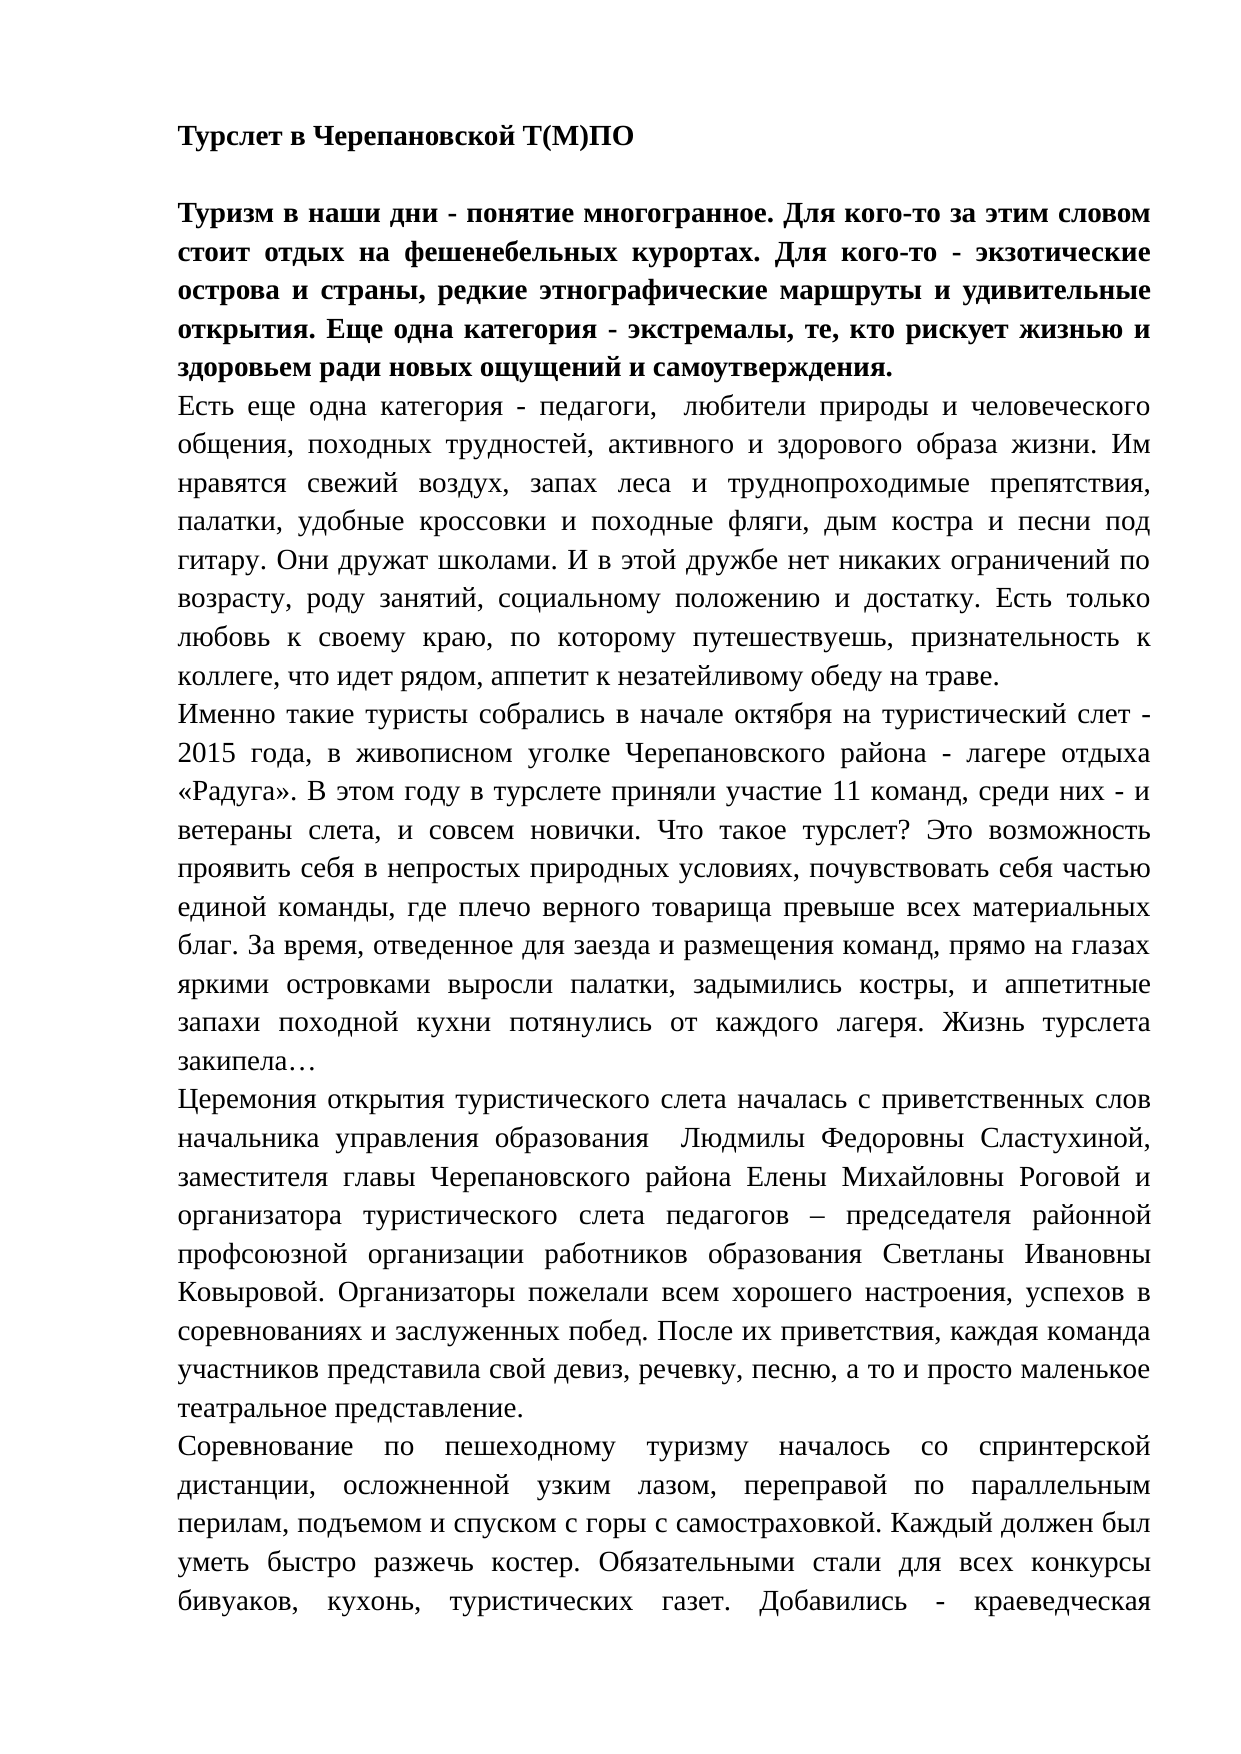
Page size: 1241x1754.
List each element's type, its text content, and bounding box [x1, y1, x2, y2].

subtitle Туризм в наши дни - понятие многогранное. Для кого-то за этим словом стоит отдых на фешенебельных курортах. Для кого-то - экзотические острова и страны, редкие этнографические маршруты и удивительные открытия. Еще одна категория - экстремалы, те, кто рискует жизнью и здоровьем ради новых ощущений и самоутверждения. [177, 195, 1152, 383]
text Церемония открытия туристического слета началась с приветственных слов начальника управления образования Людмилы Федоровны Сластухиной, заместителя главы Черепановского района Елены Михайловны Роговой и организатора туристического слета педагогов – председателя районной профсоюзной организации работников образования Светланы Ивановны Ковыровой. Организаторы пожелали всем хорошего настроения, успехов в соревнованиях и заслуженных побед. После их приветствия, каждая команда участников представила свой девиз, речевку, песню, а то и просто маленькое театральное представление. [177, 1082, 1152, 1423]
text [177, 1428, 1152, 1616]
text Есть еще одна категория - педагоги, любители природы и человеческого общения, походных трудностей, активного и здорового образа жизни. Им нравятся свежий воздух, запах леса и труднопроходимые препятствия, палатки, удобные кроссовки и походные фляги, дым костра и песни под гитару. Они дружат школами. И в этой дружбе нет никаких ограничений по возрасту, роду занятий, социальному положению и достатку. Есть только любовь к своему краю, по которому путешествуешь, признательность к коллеге, что идет рядом, аппетит к незатейливому обеду на траве. [177, 388, 1152, 691]
text Именно такие туристы собрались в начале октября на туристический слет - 2015 года, в живописном уголке Черепановского района - лагере отдыха «Радуга». В этом году в турслете приняли участие 11 команд, среди них - и ветераны слета, и совсем новички. Что такое турслет? Это возможность проявить себя в непростых природных условиях, почувствовать себя частью единой команды, где плечо верного товарища превыше всех материальных благ. За время, отведенное для заезда и размещения команд, прямо на глазах яркими островками выросли палатки, задымились костры, и аппетитные запахи походной кухни потянулись от каждого лагеря. Жизнь турслета закипела… [177, 696, 1152, 1077]
subtitle Турслет в Черепановской Т(М)ПО [177, 118, 1152, 152]
